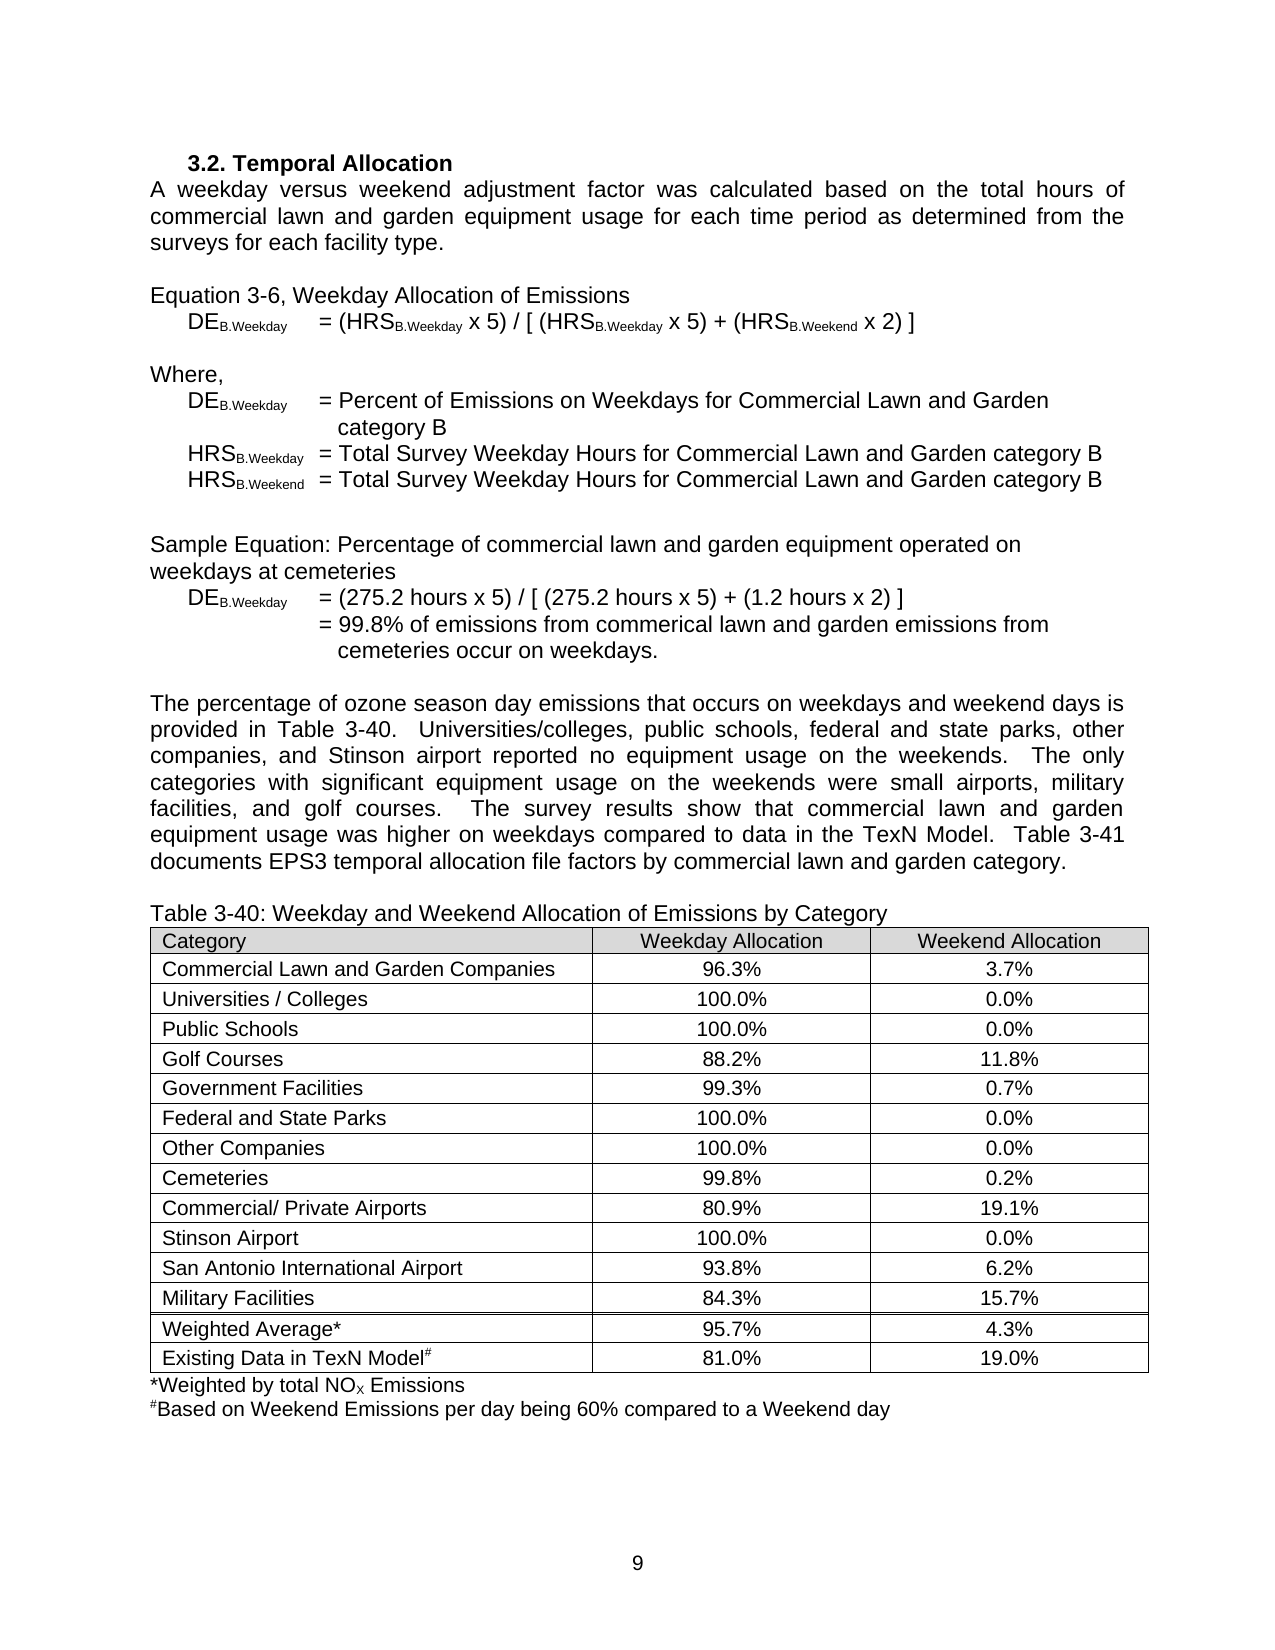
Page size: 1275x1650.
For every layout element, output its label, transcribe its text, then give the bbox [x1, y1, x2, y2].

text DEB.Weekday = (HRSB.Weekday x 5) / [ (HRSB.Weekday x 5) + (HRSB.Weekend x 2) ] [187, 308, 1125, 334]
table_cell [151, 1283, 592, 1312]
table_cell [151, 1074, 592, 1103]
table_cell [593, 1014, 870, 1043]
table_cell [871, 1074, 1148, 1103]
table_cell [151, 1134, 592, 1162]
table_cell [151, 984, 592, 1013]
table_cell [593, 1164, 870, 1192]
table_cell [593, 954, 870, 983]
text #Based on Weekend Emissions per day being 60% compared to a Weekend day [150, 1397, 1125, 1421]
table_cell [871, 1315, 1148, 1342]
subtitle Temporal Allocation [187, 150, 1125, 176]
text *Weighted by total NOX Emissions [150, 1373, 1125, 1397]
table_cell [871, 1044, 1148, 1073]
text HRSB.Weekend = Total Survey Weekday Hours for Commercial Lawn and Garden category B [187, 466, 1125, 493]
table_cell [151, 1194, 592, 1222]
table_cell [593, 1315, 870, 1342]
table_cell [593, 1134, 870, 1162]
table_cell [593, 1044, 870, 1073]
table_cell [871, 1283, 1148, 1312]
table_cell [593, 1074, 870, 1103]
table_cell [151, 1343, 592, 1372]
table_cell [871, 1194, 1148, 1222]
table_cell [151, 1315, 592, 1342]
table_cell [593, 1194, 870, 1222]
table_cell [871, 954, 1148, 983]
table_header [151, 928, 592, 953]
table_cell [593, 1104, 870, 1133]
text Sample Equation: Percentage of commercial lawn and garden equipment operated on weekdays at cemeteries [150, 531, 1125, 584]
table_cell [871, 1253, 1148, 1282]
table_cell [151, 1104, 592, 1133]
text DEB.Weekday = (275.2 hours x 5) / [ (275.2 hours x 5) + (1.2 hours x 2) ] [187, 584, 1125, 611]
text HRSB.Weekday = Total Survey Weekday Hours for Commercial Lawn and Garden category B [187, 440, 1125, 466]
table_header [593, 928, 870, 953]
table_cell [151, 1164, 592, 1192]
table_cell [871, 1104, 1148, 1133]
text = 99.8% of emissions from commerical lawn and garden emissions from cemeteries occur on weekdays. [187, 611, 1125, 663]
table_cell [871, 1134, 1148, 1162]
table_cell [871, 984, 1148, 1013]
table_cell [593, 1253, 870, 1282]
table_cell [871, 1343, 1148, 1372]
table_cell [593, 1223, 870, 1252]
text Where, [150, 361, 1125, 387]
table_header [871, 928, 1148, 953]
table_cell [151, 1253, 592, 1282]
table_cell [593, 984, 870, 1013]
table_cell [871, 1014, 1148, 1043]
text A weekday versus weekend adjustment factor was calculated based on the total hours of commercial lawn and garden equipment usage for each time period as determined from the surveys for each facility type. [150, 176, 1125, 255]
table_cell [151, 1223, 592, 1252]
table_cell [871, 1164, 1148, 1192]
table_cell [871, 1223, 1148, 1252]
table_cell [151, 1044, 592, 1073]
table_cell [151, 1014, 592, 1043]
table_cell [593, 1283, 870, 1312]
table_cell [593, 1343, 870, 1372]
text DEB.Weekday = Percent of Emissions on Weekdays for Commercial Lawn and Garden category B [187, 387, 1125, 440]
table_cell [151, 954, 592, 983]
